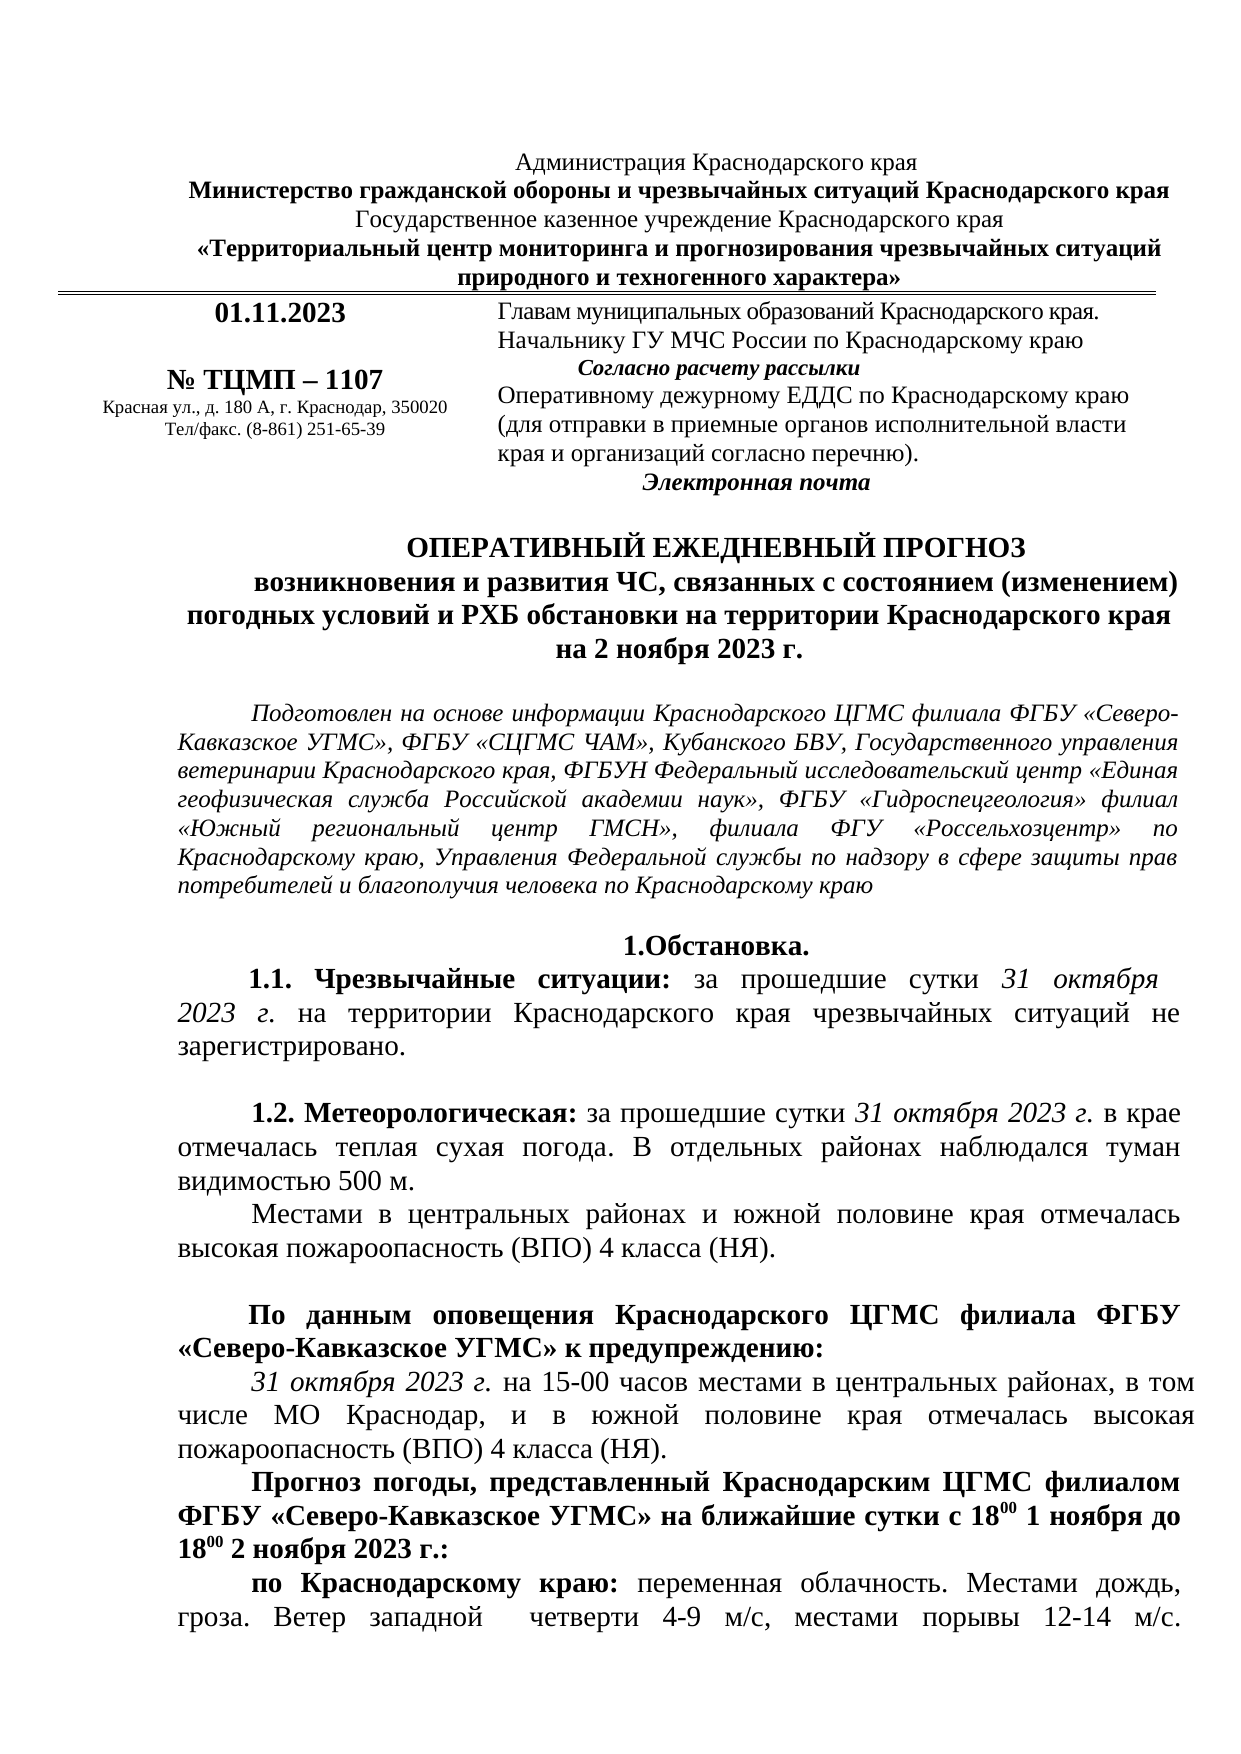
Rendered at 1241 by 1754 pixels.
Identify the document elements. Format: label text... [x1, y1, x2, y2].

text Государственное казенное учреждение Краснодарского края [177, 204, 1181, 233]
text Министерство гражданской обороны и чрезвычайных ситуаций Краснодарского края [177, 176, 1181, 204]
text Администрация Краснодарского края [177, 147, 1181, 176]
text «Территориальный центр мониторинга и прогнозирования чрезвычайных ситуаций природного и техногенного характера» [177, 233, 1181, 291]
text Подготовлен на основе информации Краснодарского ЦГМС филиала ФГБУ «Северо-Кавказское УГМС», ФГБУ «СЦГМС ЧАМ», Кубанского БВУ, Государственного управления ветеринарии Краснодарского края, ФГБУН Федеральный исследовательский центр «Единая геофизическая служба Российской академии наук», ФГБУ «Гидроспецгеология» филиал «Южный региональный центр ГМСН», филиала ФГУ «Россельхозцентр» по Краснодарскому краю, Управления Федеральной службы по надзору в сфере защиты прав потребителей и благополучия человека по Краснодарскому краю [177, 698, 1181, 899]
text 1.2. Метеорологическая: за прошедшие сутки 31 октября 2023 г. в крае отмечалась теплая сухая погода. В отдельных районах наблюдался туман видимостью 500 м. [177, 1096, 1181, 1196]
text Прогноз погоды, представленный Краснодарским ЦГМС филиалом ФГБУ «Северо-Кавказское УГМС» на ближайшие сутки с 1800 1 ноября до 1800 2 ноября 2023 г.: [177, 1464, 1181, 1565]
text 31 октября 2023 г. на 15-00 часов местами в центральных районах, в том числе МО Краснодар, и в южной половине края отмечалась высокая пожароопасность (ВПО) 4 класса (НЯ). [177, 1364, 1196, 1464]
text возникновения и развития ЧС, связанных с состоянием (изменением) погодных условий и РХБ обстановки на территории Краснодарского края на 2 ноября 2023 г. [177, 564, 1181, 664]
text По данным оповещения Краснодарского ЦГМС филиала ФГБУ «Северо-Кавказское УГМС» к предупреждению: [177, 1297, 1181, 1364]
text 1.Обстановка. [177, 928, 1181, 961]
text ОПЕРАТИВНЫЙ ЕЖЕДНЕВНЫЙ ПРОГНОЗ [177, 530, 1181, 564]
table_header 01.11.2023 № ТЦМП – 1107 Красная ул., д. 180 А, г. Краснодар, 350020 Тел/факс. (8-861) 251-65-39 [58, 295, 490, 497]
table_header Главам муниципальных образований Краснодарского края. Начальнику ГУ МЧС России по Краснодарскому краю Согласно расчету рассылки Оперативному дежурному ЕДДС по Краснодарскому краю (для отправки в приемные органов исполнительной власти края и организаций согласно перечню). Электронная почта [490, 295, 1156, 497]
text 1.1. Чрезвычайные ситуации: за прошедшие сутки 31 октября 2023 г. на территории Краснодарского края чрезвычайных ситуаций не зарегистрировано. [177, 961, 1181, 1062]
text Местами в центральных районах и южной половине края отмечалась высокая пожароопасность (ВПО) 4 класса (НЯ). [177, 1196, 1181, 1263]
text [177, 1565, 1181, 1632]
